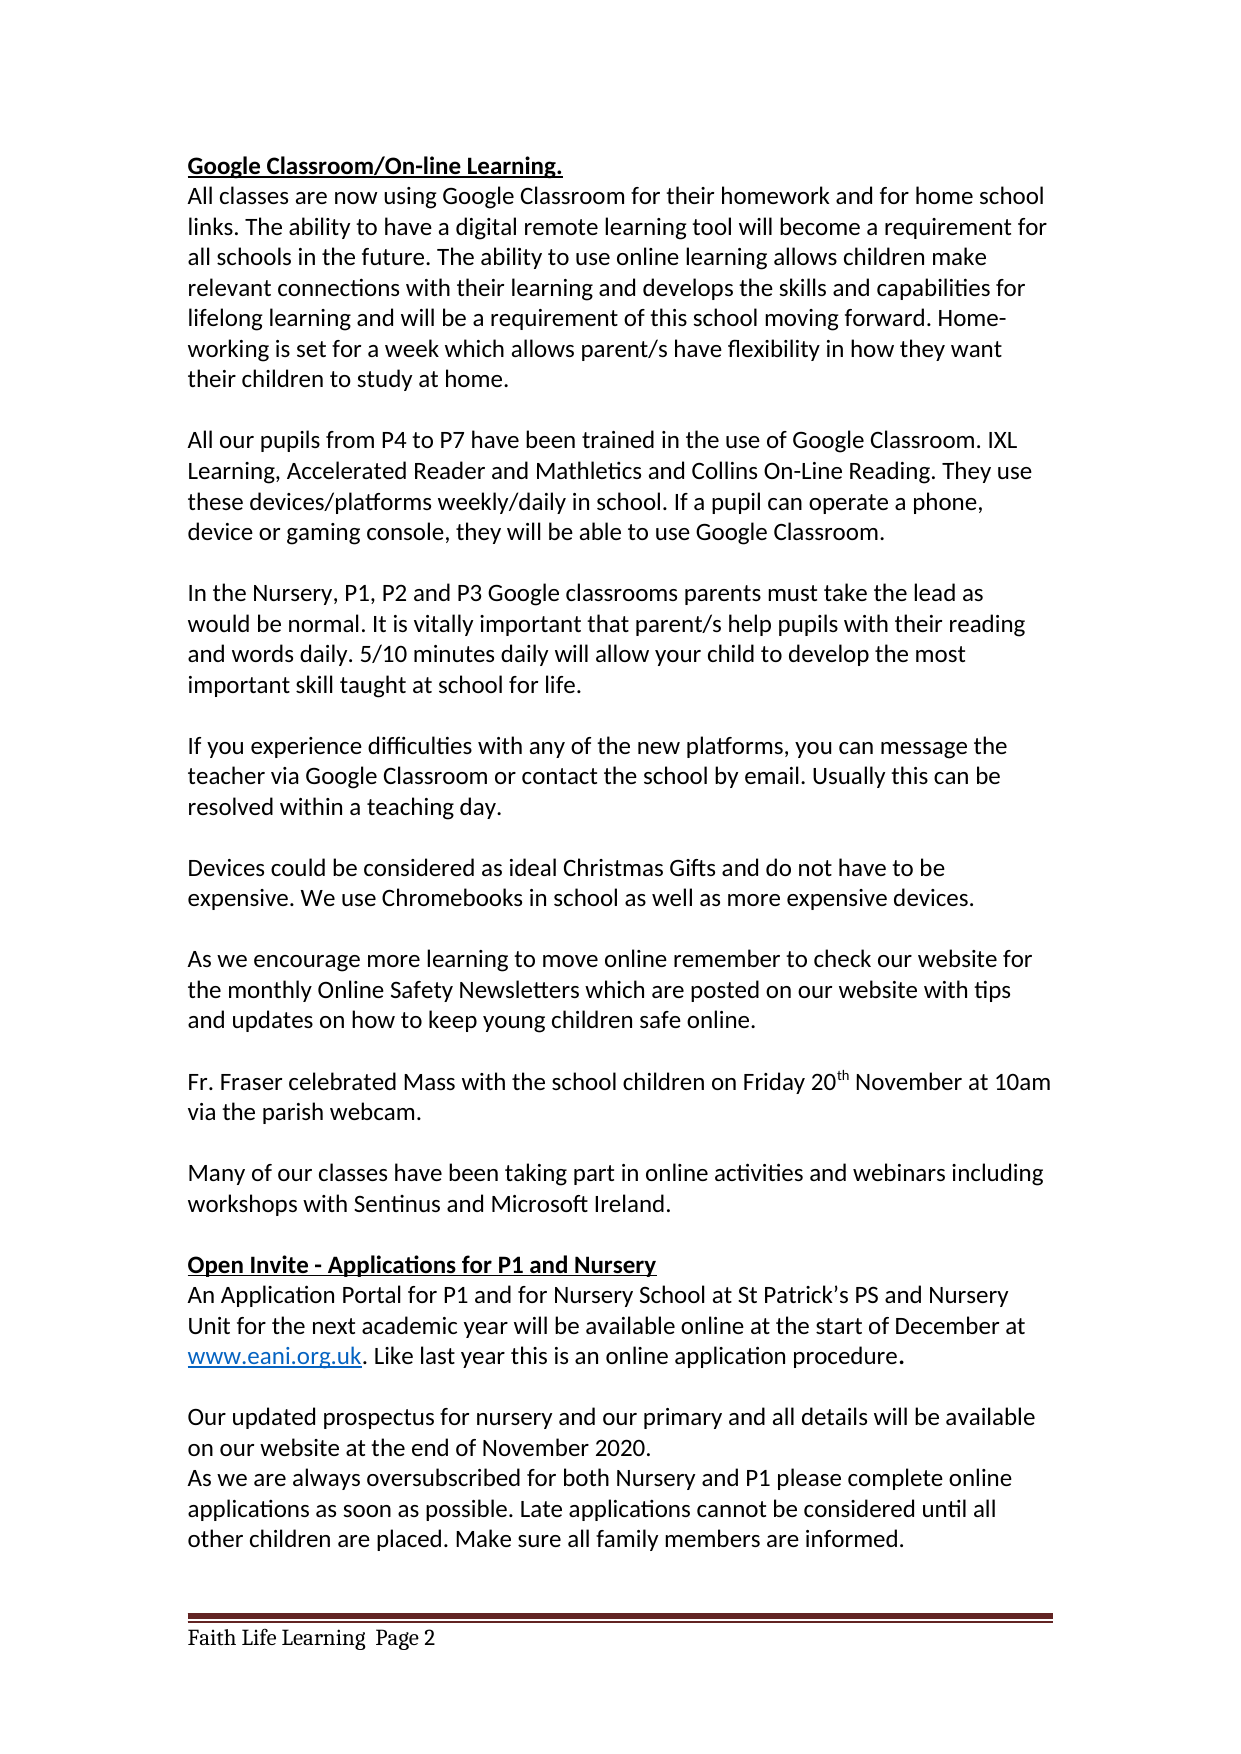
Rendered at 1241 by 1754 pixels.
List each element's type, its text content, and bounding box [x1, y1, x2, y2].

text Open Invite - Applications for P1 and Nursery [187, 1249, 1053, 1279]
text In the Nursery, P1, P2 and P3 Google classrooms parents must take the lead as would be normal. It is vitally important that parent/s help pupils with their reading and words daily. 5/10 minutes daily will allow your child to develop the most important skill taught at school for life. [187, 577, 1053, 699]
text Our updated prospectus for nursery and our primary and all details will be available on our website at the end of November 2020. [187, 1401, 1053, 1462]
text Many of our classes have been taking part in online activities and webinars including workshops with Sentinus and Microsoft Ireland. [187, 1157, 1053, 1218]
text All our pupils from P4 to P7 have been trained in the use of Google Classroom. IXL Learning, Accelerated Reader and Mathletics and Collins On-Line Reading. They use these devices/platforms weekly/daily in school. If a pupil can operate a phone, device or gaming console, they will be able to use Google Classroom. [187, 425, 1053, 547]
text As we encourage more learning to move online remember to check our website for the monthly Online Safety Newsletters which are posted on our website with tips and updates on how to keep young children safe online. [187, 943, 1053, 1035]
text An Application Portal for P1 and for Nursery School at St Patrick’s PS and Nursery Unit for the next academic year will be available online at the start of December at www.eani.org.uk. Like last year this is an online application procedure. [187, 1279, 1053, 1371]
text Devices could be considered as ideal Christmas Gifts and do not have to be expensive. We use Chromebooks in school as well as more expensive devices. [187, 852, 1053, 913]
text All classes are now using Google Classroom for their homework and for home school links. The ability to have a digital remote learning tool will become a requirement for all schools in the future. The ability to use online learning allows children make relevant connections with their learning and develops the skills and capabilities for lifelong learning and will be a requirement of this school moving forward. Home-working is set for a week which allows parent/s have flexibility in how they want their children to study at home. [187, 181, 1053, 394]
text As we are always oversubscribed for both Nursery and P1 please complete online applications as soon as possible. Late applications cannot be considered until all other children are placed. Make sure all family members are informed. [187, 1462, 1053, 1554]
text Google Classroom/On-line Learning. [187, 150, 1053, 181]
text If you experience difficulties with any of the new platforms, you can message the teacher via Google Classroom or contact the school by email. Usually this can be resolved within a teaching day. [187, 730, 1053, 821]
text Fr. Fraser celebrated Mass with the school children on Friday 20th November at 10am via the parish webcam. [187, 1066, 1053, 1127]
